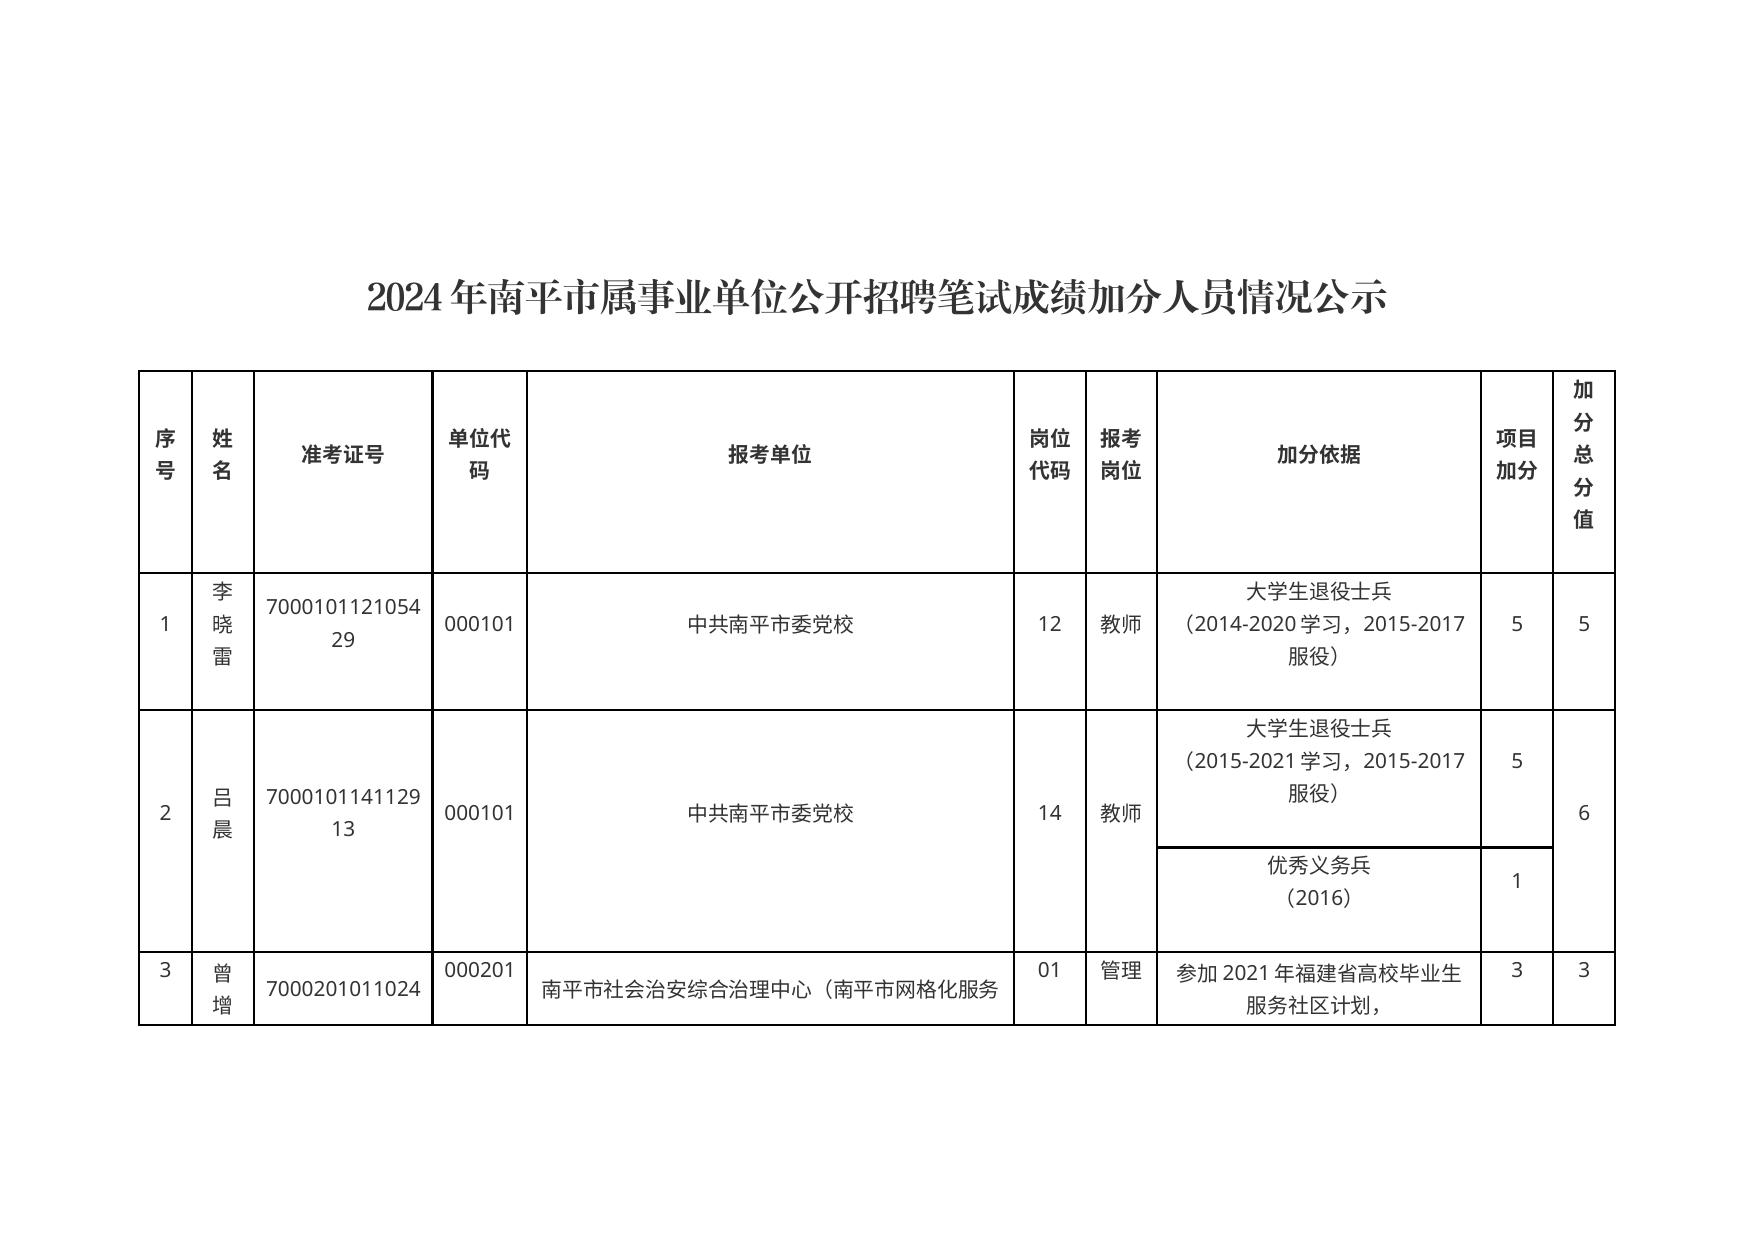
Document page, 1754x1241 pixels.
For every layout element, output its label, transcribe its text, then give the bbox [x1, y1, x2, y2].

table_cell 5 [1482, 574, 1552, 709]
table_cell 3 [140, 953, 191, 1024]
table_cell 大学生退役士兵 （2014-2020学习，2015-2017服役） [1158, 574, 1480, 709]
table_cell 中共南平市委党校 [528, 711, 1013, 951]
table_cell 5 [1554, 574, 1614, 709]
table_cell 优秀义务兵 （2016） [1158, 849, 1480, 951]
table_cell 大学生退役士兵 （2015-2021学习，2015-2017服役） [1158, 711, 1480, 846]
table_cell 中共南平市委党校 [528, 574, 1013, 709]
table_cell 3 [1482, 953, 1552, 1024]
table_cell 单位代码 [434, 372, 526, 572]
table_cell 李晓雷 [193, 574, 253, 709]
table_cell 加分依据 [1158, 372, 1480, 572]
table_cell 准考证号 [255, 372, 431, 572]
table_cell 12 [1015, 574, 1085, 709]
table_cell 吕晨 [193, 711, 253, 951]
table_cell 报考单位 [528, 372, 1013, 572]
table_cell 700020101102421 [255, 953, 431, 1024]
table_cell 000101 [434, 711, 526, 951]
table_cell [1158, 953, 1480, 1024]
table_cell 2 [140, 711, 191, 951]
table_header 2024年南平市属事业单位公开招聘笔试成绩加分人员情况公示 [139, 268, 1615, 370]
table_cell 1 [140, 574, 191, 709]
table_cell 姓名 [193, 372, 253, 572]
table_cell 700010114112913 [255, 711, 431, 951]
table_cell 3 [1554, 953, 1614, 1024]
table_cell 000101 [434, 574, 526, 709]
table_cell 曾增银 [193, 953, 253, 1024]
table_cell 700010112105429 [255, 574, 431, 709]
table_cell 加分 总分值 [1554, 372, 1614, 572]
table_cell 项目加分 [1482, 372, 1552, 572]
table_cell 5 [1482, 711, 1552, 846]
table_cell 岗位代码 [1015, 372, 1085, 572]
table_cell 6 [1554, 711, 1614, 951]
table_cell 01 [1015, 953, 1085, 1024]
table_cell 管理 [1087, 953, 1156, 1024]
table_cell 14 [1015, 711, 1085, 951]
table_cell 1 [1482, 849, 1552, 951]
table_cell 000201 [434, 953, 526, 1024]
table_cell 教师 [1087, 711, 1156, 951]
table_cell 教师 [1087, 574, 1156, 709]
table_cell 序号 [140, 372, 191, 572]
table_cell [528, 953, 1013, 1024]
table_cell 报考岗位 [1087, 372, 1156, 572]
